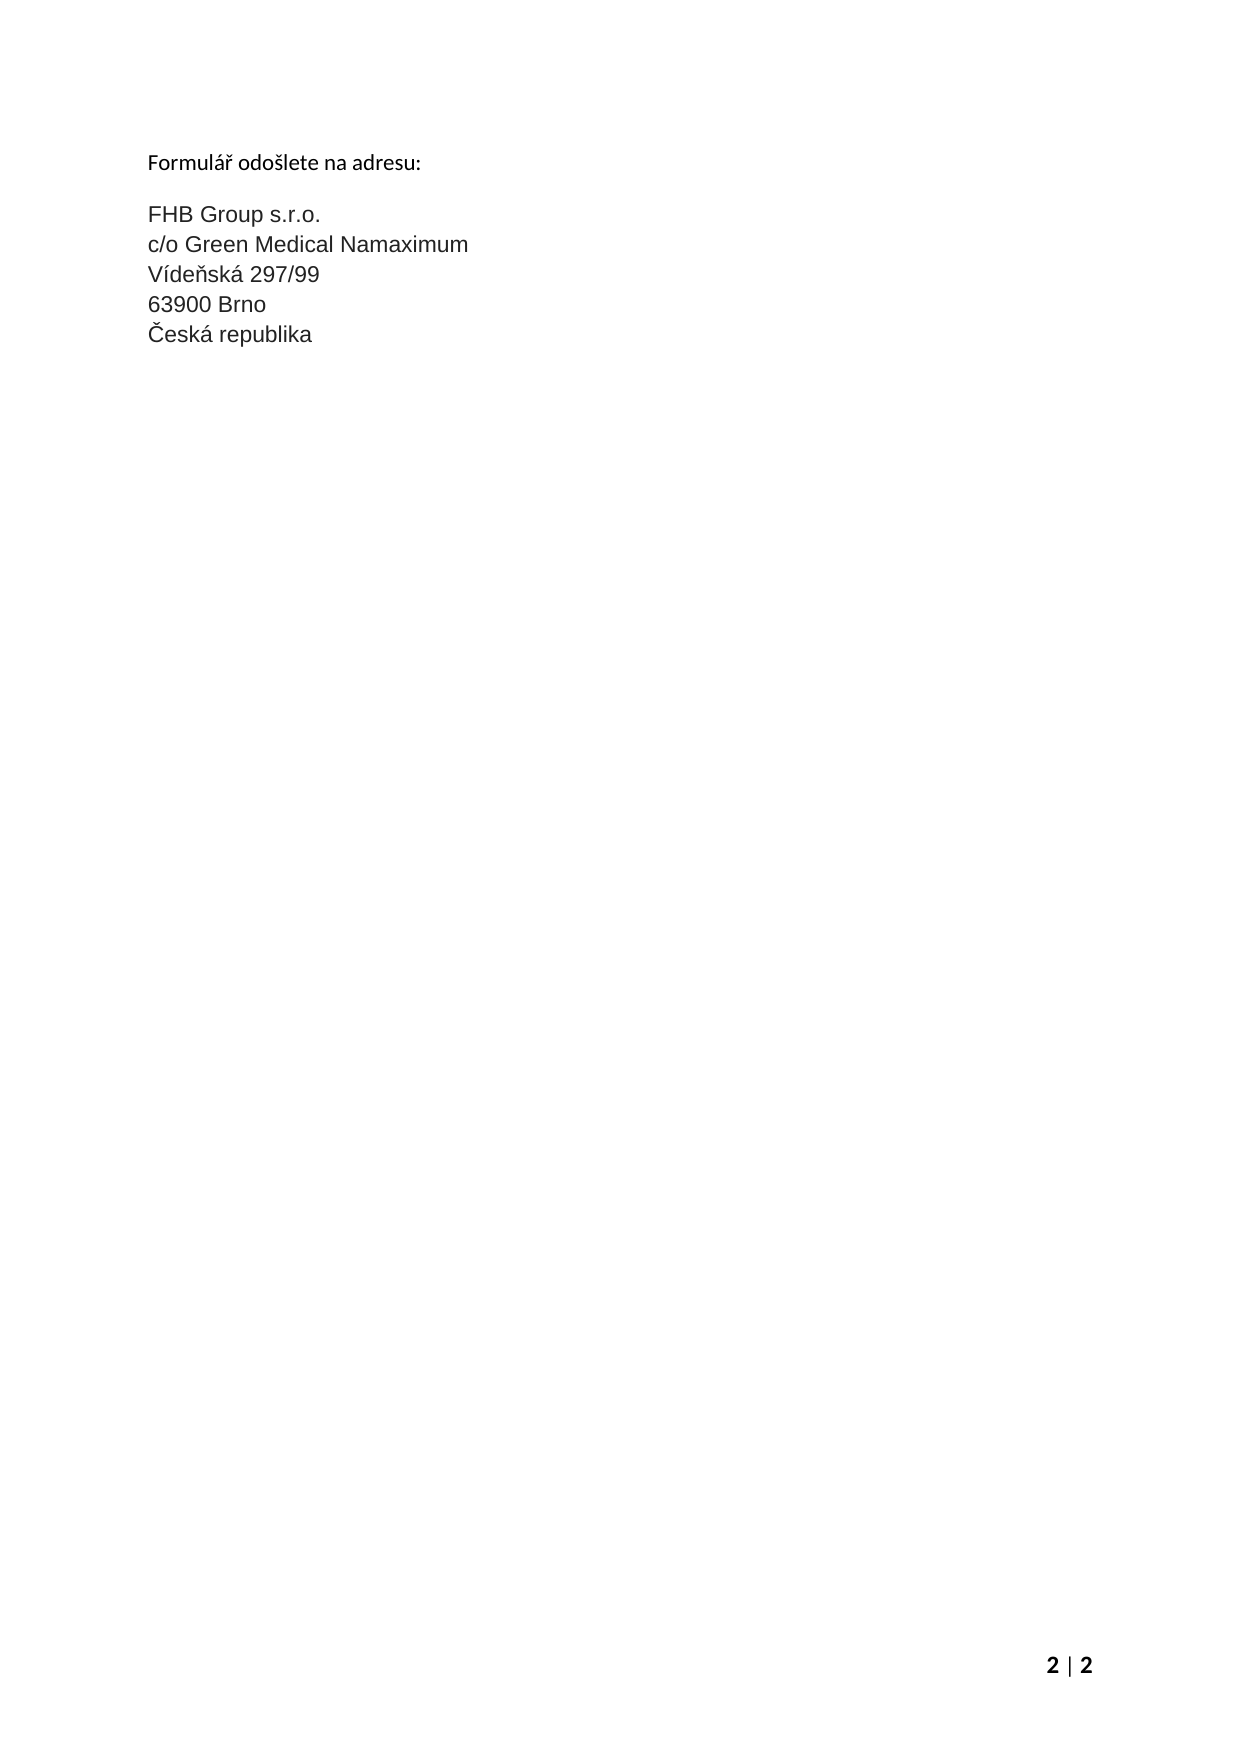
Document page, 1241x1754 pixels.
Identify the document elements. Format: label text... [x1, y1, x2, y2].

text Formulář odošlete na adresu: [148, 148, 1093, 176]
text FHB Group s.r.o. c/o Green Medical Namaximum Vídeňská 297/99 63900 Brno Česká republika [148, 201, 1093, 348]
